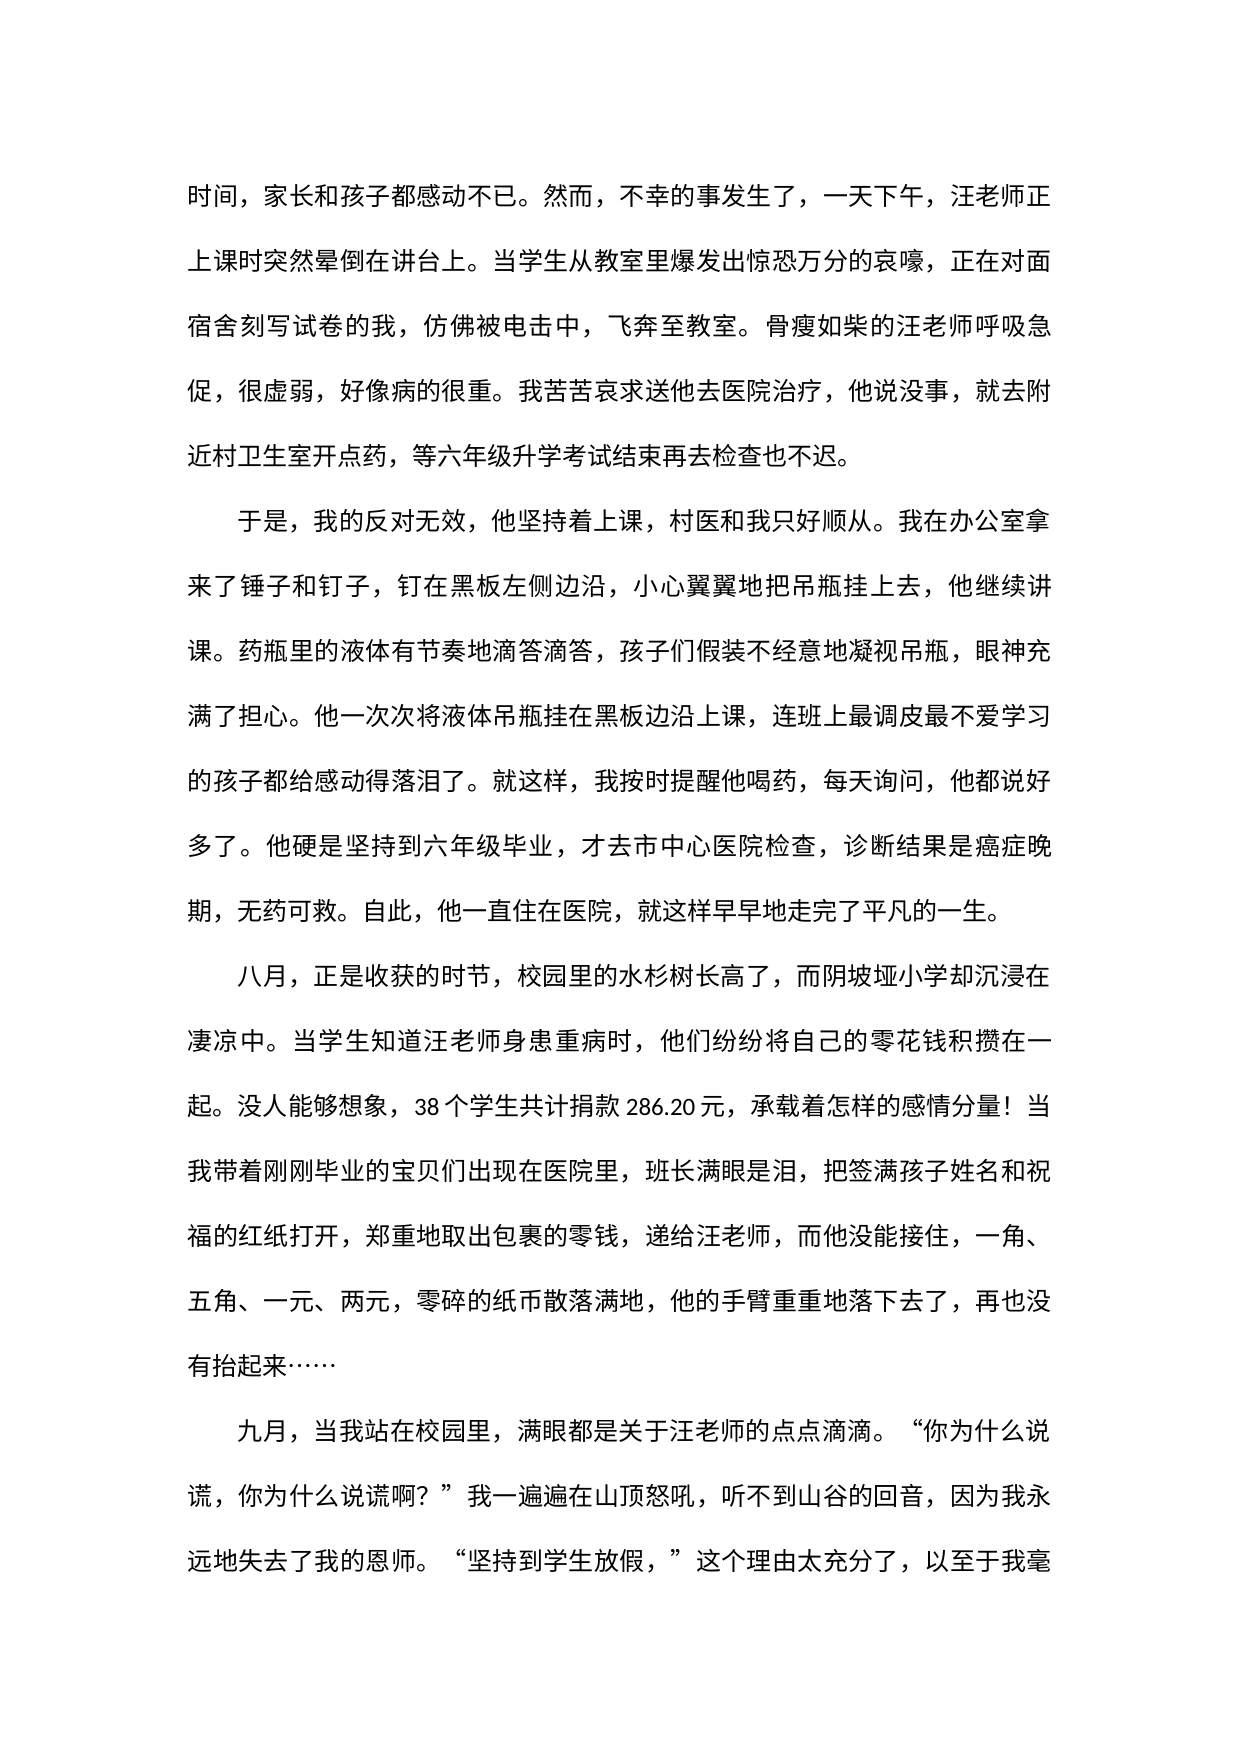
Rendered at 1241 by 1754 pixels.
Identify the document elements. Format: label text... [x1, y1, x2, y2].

text 于是，我的反对无效，他坚持着上课，村医和我只好顺从。我在办公室拿来了锤子和钉子，钉在黑板左侧边沿，小心翼翼地把吊瓶挂上去，他继续讲课。药瓶里的液体有节奏地滴答滴答，孩子们假装不经意地凝视吊瓶，眼神充满了担心。他一次次将液体吊瓶挂在黑板边沿上课，连班上最调皮最不爱学习的孩子都给感动得落泪了。就这样，我按时提醒他喝药，每天询问，他都说好多了。他硬是坚持到六年级毕业，才去市中心医院检查，诊断结果是癌症晚期，无药可救。自此，他一直住在医院，就这样早早地走完了平凡的一生。 [187, 487, 1053, 942]
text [187, 162, 1053, 487]
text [187, 1397, 1053, 1592]
text 八月，正是收获的时节，校园里的水杉树长高了，而阴坡垭小学却沉浸在凄凉中。当学生知道汪老师身患重病时，他们纷纷将自己的零花钱积攒在一起。没人能够想象，38个学生共计捐款286.20元，承载着怎样的感情分量！当我带着刚刚毕业的宝贝们出现在医院里，班长满眼是泪，把签满孩子姓名和祝福的红纸打开，郑重地取出包裹的零钱，递给汪老师，而他没能接住，一角、五角、一元、两元，零碎的纸币散落满地，他的手臂重重地落下去了，再也没有抬起来…… [187, 942, 1053, 1397]
